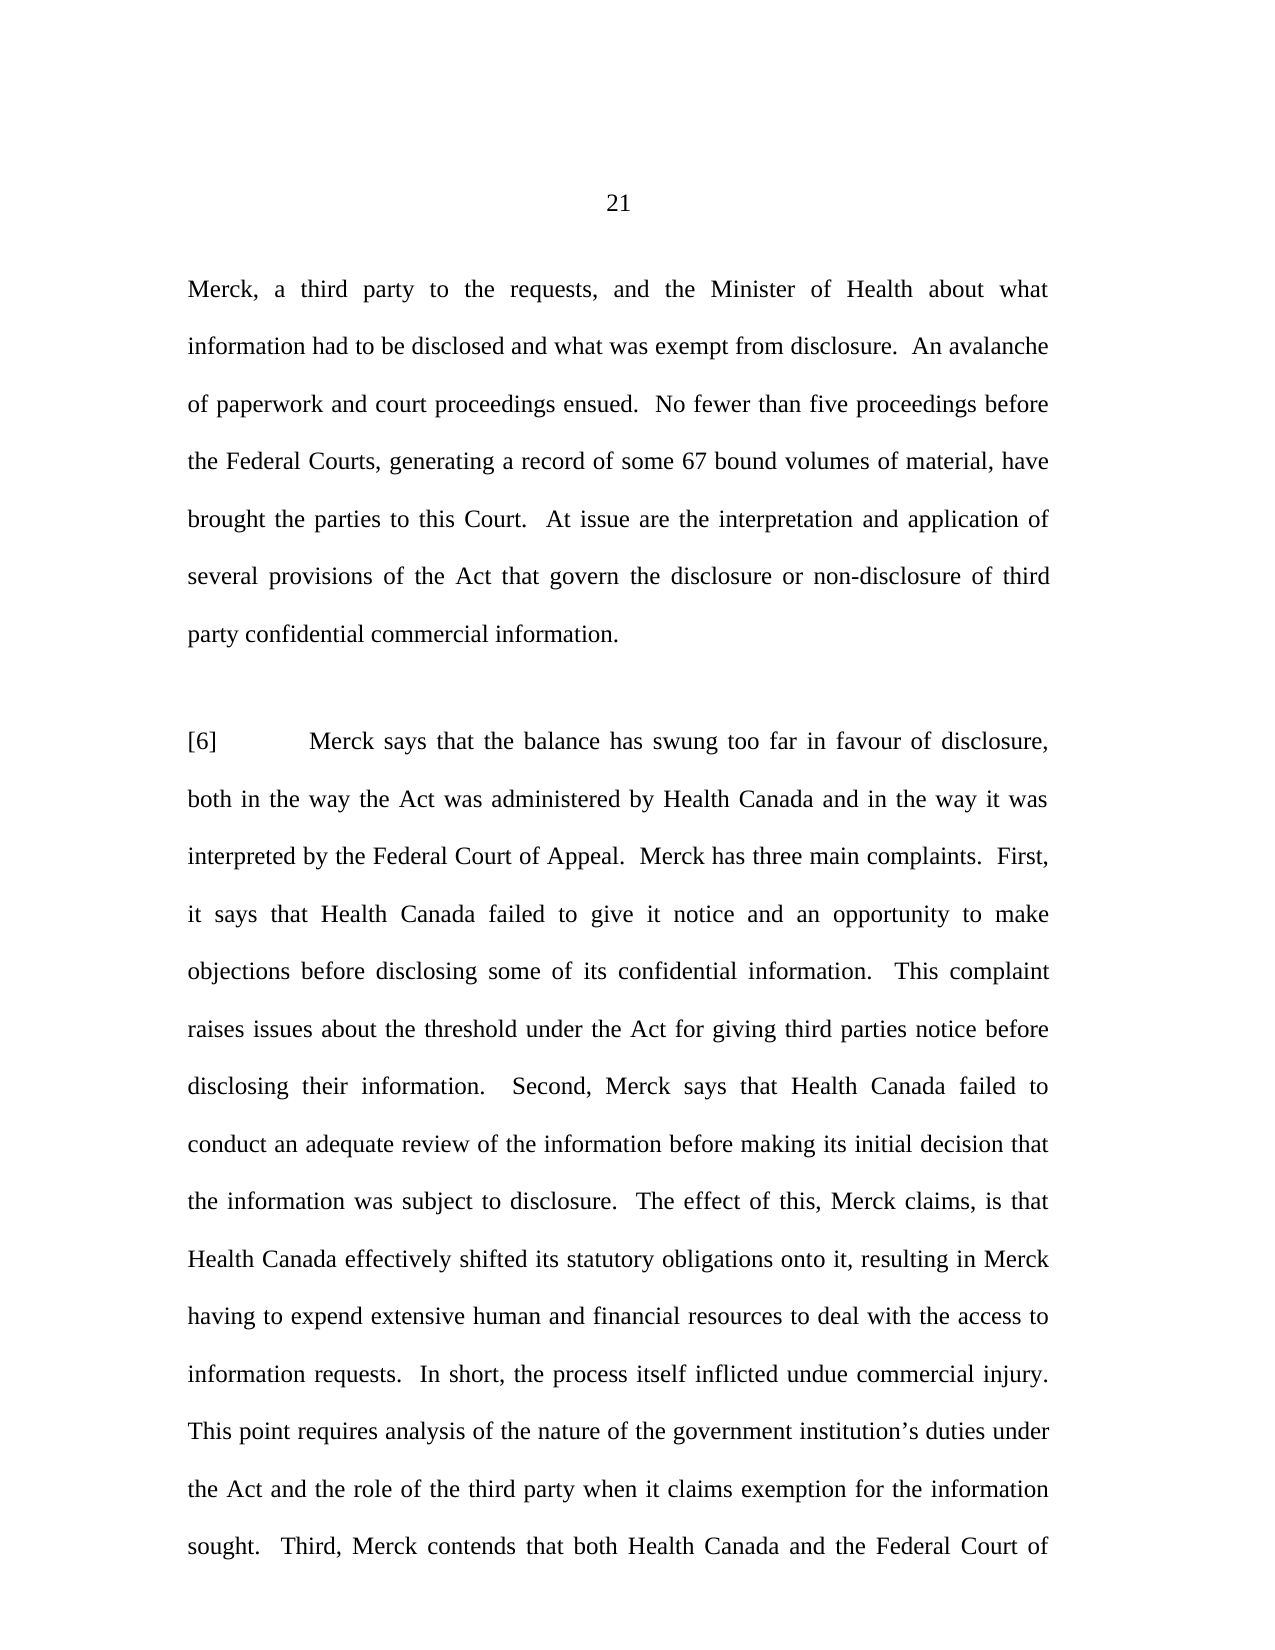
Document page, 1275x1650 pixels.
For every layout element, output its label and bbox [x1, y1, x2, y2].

text [187, 274, 1050, 648]
text [187, 726, 1050, 1560]
